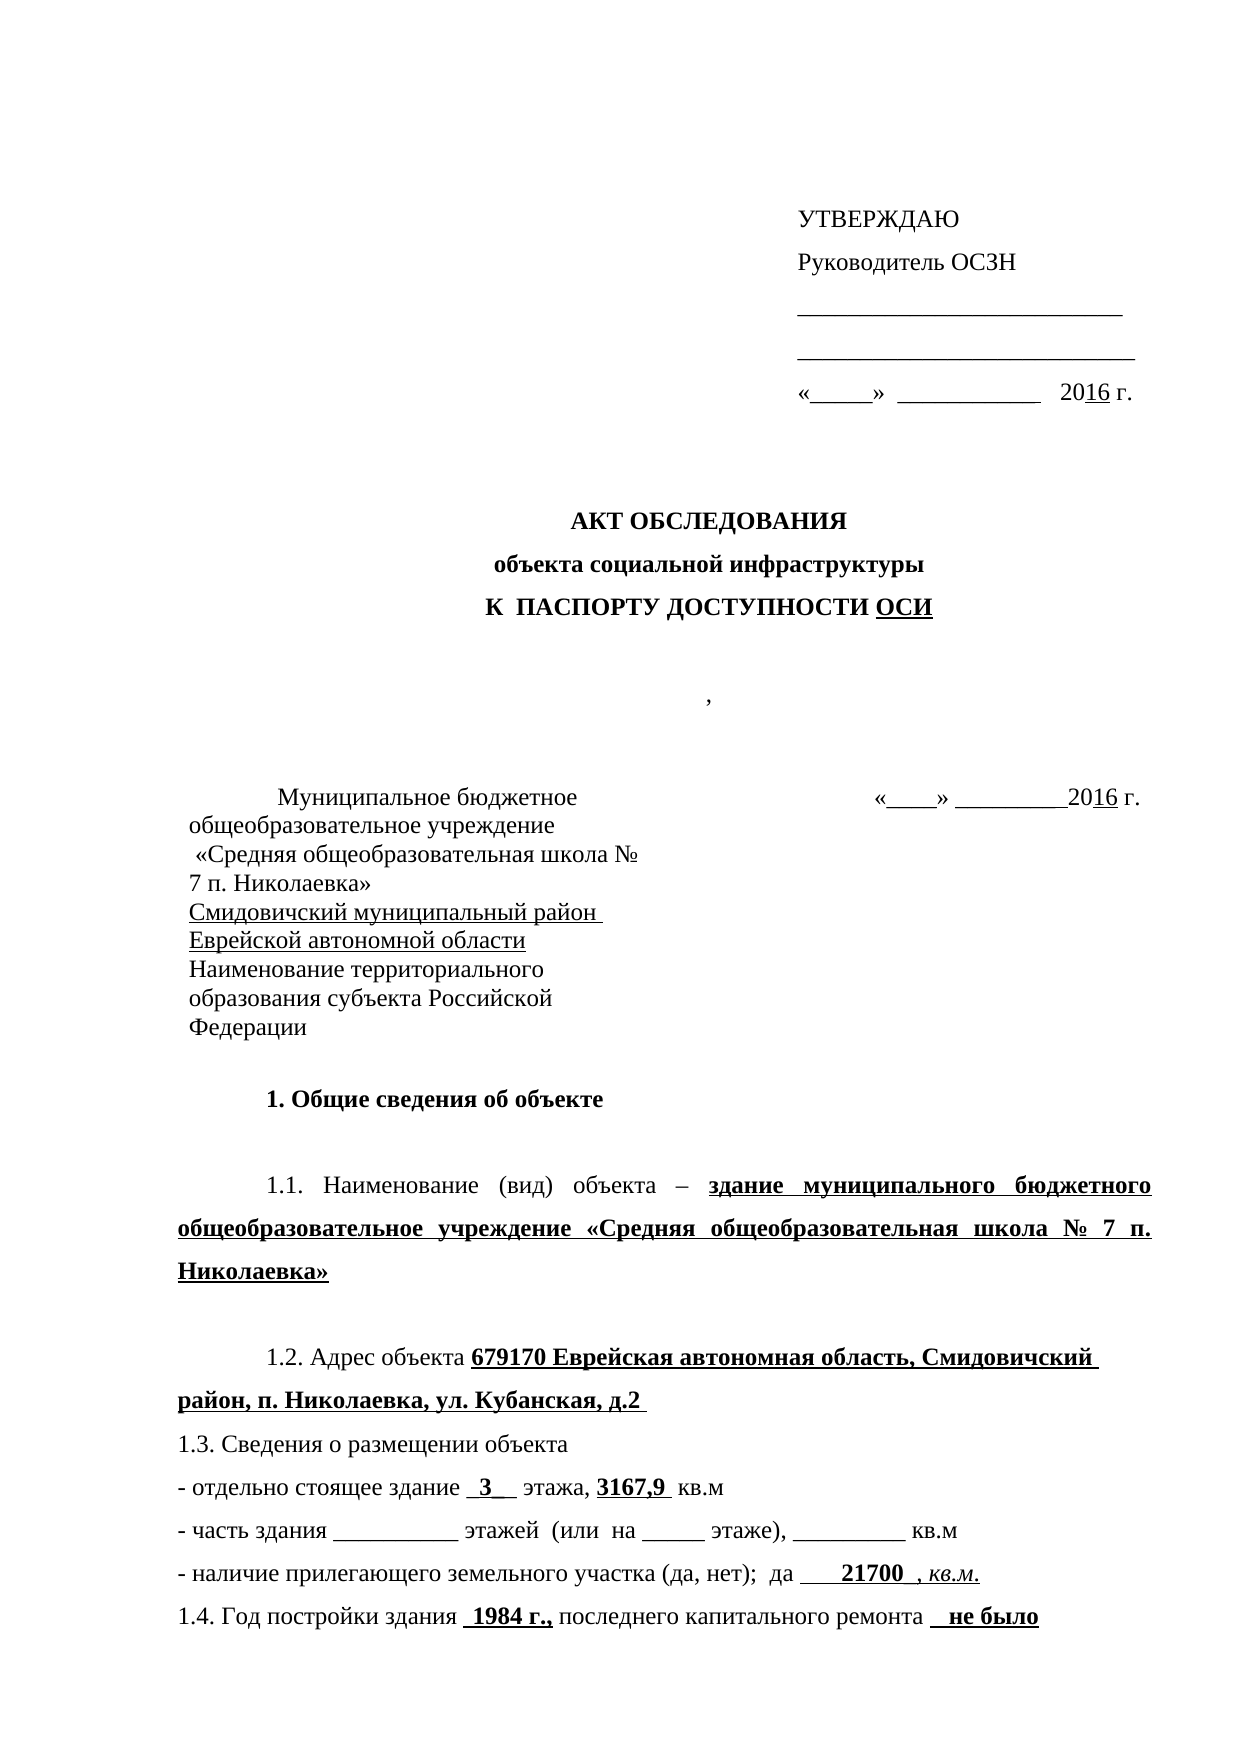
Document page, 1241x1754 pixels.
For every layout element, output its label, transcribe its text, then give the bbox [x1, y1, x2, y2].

text - отдельно стоящее здание _3__ этажа, 3167,9 кв.м [177, 1472, 1152, 1501]
text 1.4. Год постройки здания 1984 г., последнего капитального ремонта не было [177, 1601, 1152, 1630]
text ___________________________ [709, 334, 1152, 362]
text «_____» ___________ 2016 г. [709, 377, 1152, 406]
text - часть здания __________ этажей (или на _____ этаже), _________ кв.м [177, 1515, 1152, 1544]
text 1.3. Сведения о размещении объекта [177, 1429, 1152, 1457]
text , [177, 679, 1152, 707]
text 1.1. Наименование (вид) объекта – здание муниципального бюджетного общеобразовательное учреждение «Средняя общеобразовательная школа № 7 п. Николаевка» [177, 1239, 1152, 1285]
text Руководитель ОСЗН [709, 247, 1152, 276]
text 1. Общие сведения об объекте [177, 1084, 1152, 1112]
text __________________________ [709, 291, 1152, 319]
table_header Муниципальное бюджетное общеобразовательное учреждение «Средняя общеобразовательная школа № 7 п. Николаевка» Смидовичский муниципальный район Еврейской автономной области Наименование территориального образования субъекта Российской Федерации [177, 782, 666, 1041]
text АКТ ОБСЛЕДОВАНИЯ [177, 506, 1152, 535]
text УТВЕРЖДАЮ [709, 204, 1152, 233]
text 1.1. Наименование (вид) объекта – здание муниципального бюджетного общеобразовательное учреждение «Средняя общеобразовательная школа № 7 п. Николаевка» [177, 1170, 1152, 1238]
text - наличие прилегающего земельного участка (да, нет); да 21700_, кв.м. [177, 1558, 1152, 1587]
text К ПАСПОРТУ ДОСТУПНОСТИ ОСИ [177, 592, 1152, 621]
table_header «____» ________ 2016 г. [666, 782, 1152, 1041]
text объекта социальной инфраструктуры [177, 549, 1152, 578]
text 1.2. Адрес объекта 679170 Еврейская автономная область, Смидовичский район, п. Николаевка, ул. Кубанская, д.2 [177, 1342, 1152, 1414]
